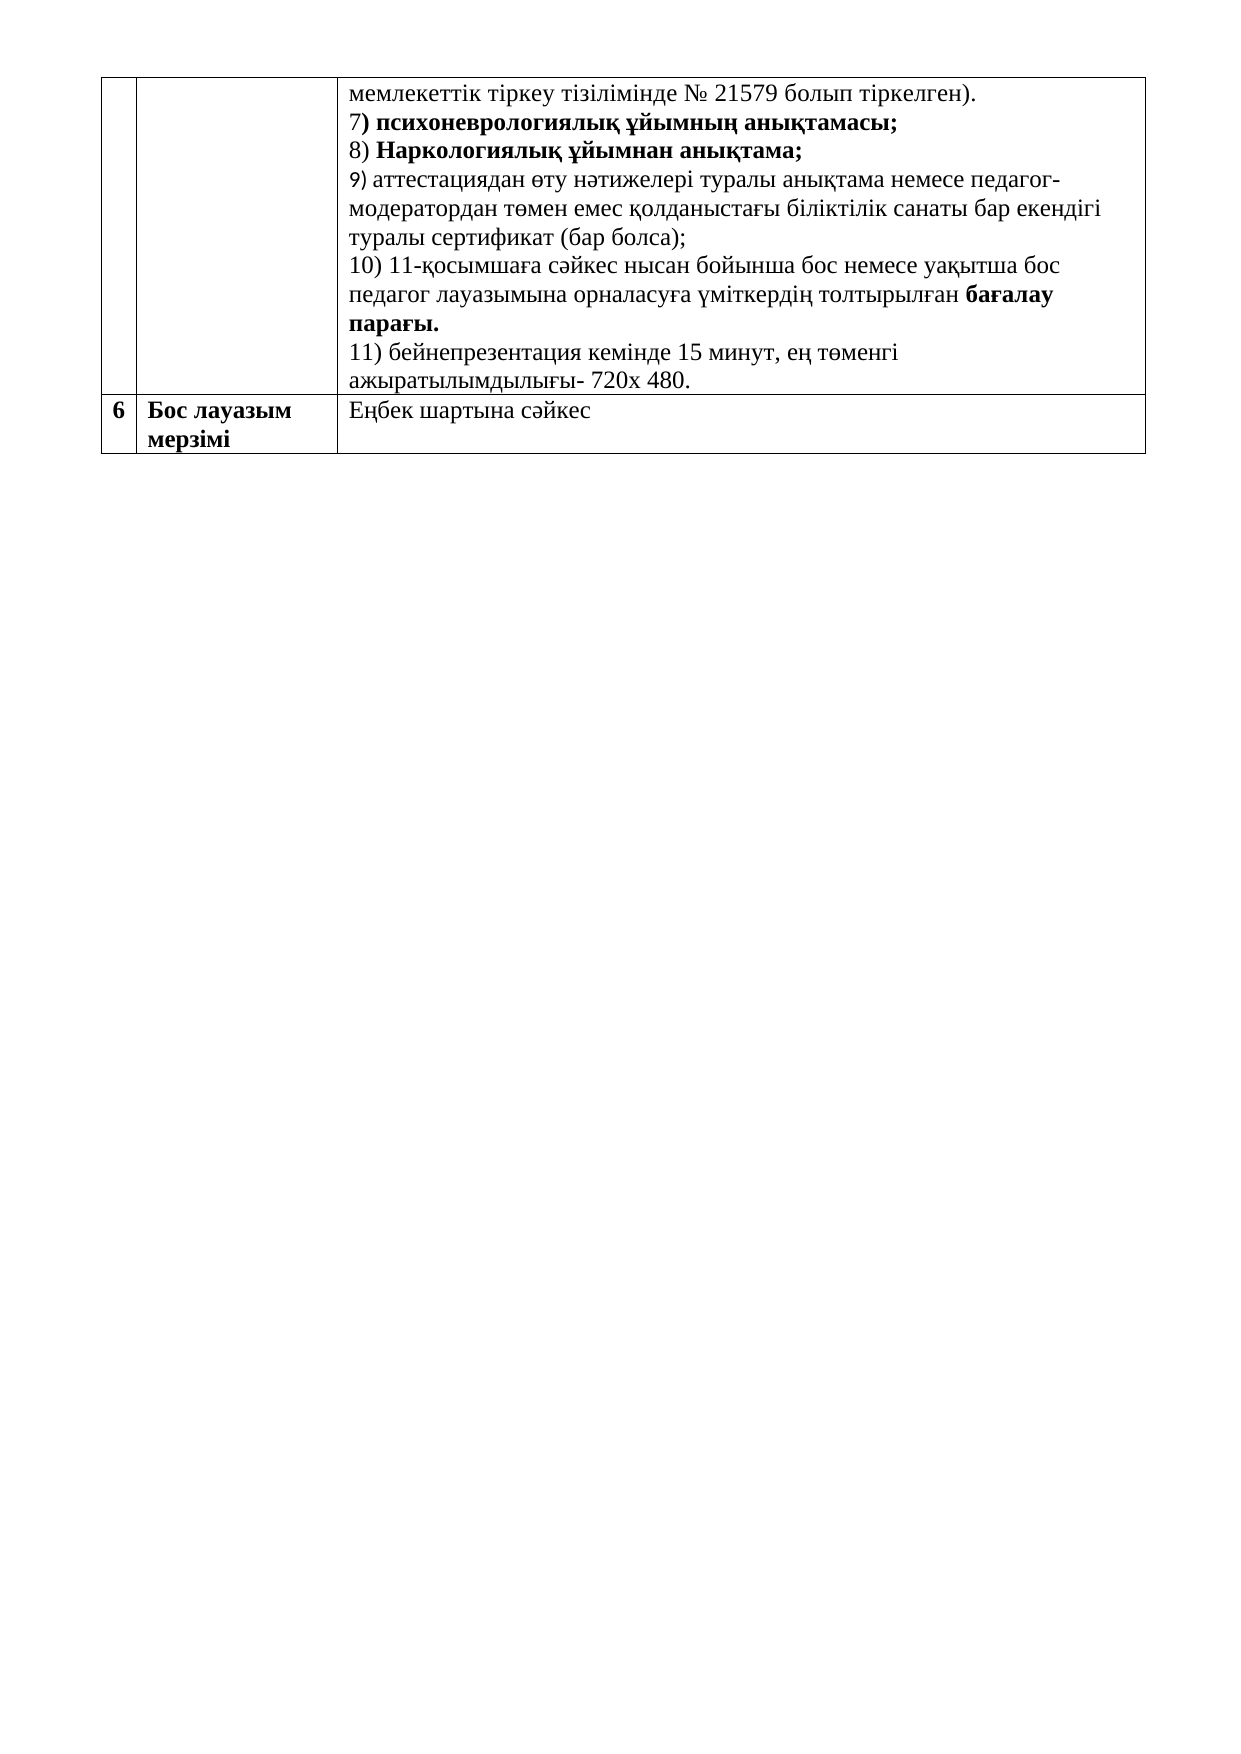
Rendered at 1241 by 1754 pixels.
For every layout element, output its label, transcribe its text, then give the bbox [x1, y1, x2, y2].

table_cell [338, 78, 1145, 394]
table_cell Еңбек шартына сәйкес [338, 395, 1145, 453]
table_cell 5 [102, 78, 136, 394]
table_cell 6 [102, 395, 136, 453]
table_cell Бос лауазым мерзімі [137, 395, 337, 453]
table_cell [137, 78, 337, 394]
